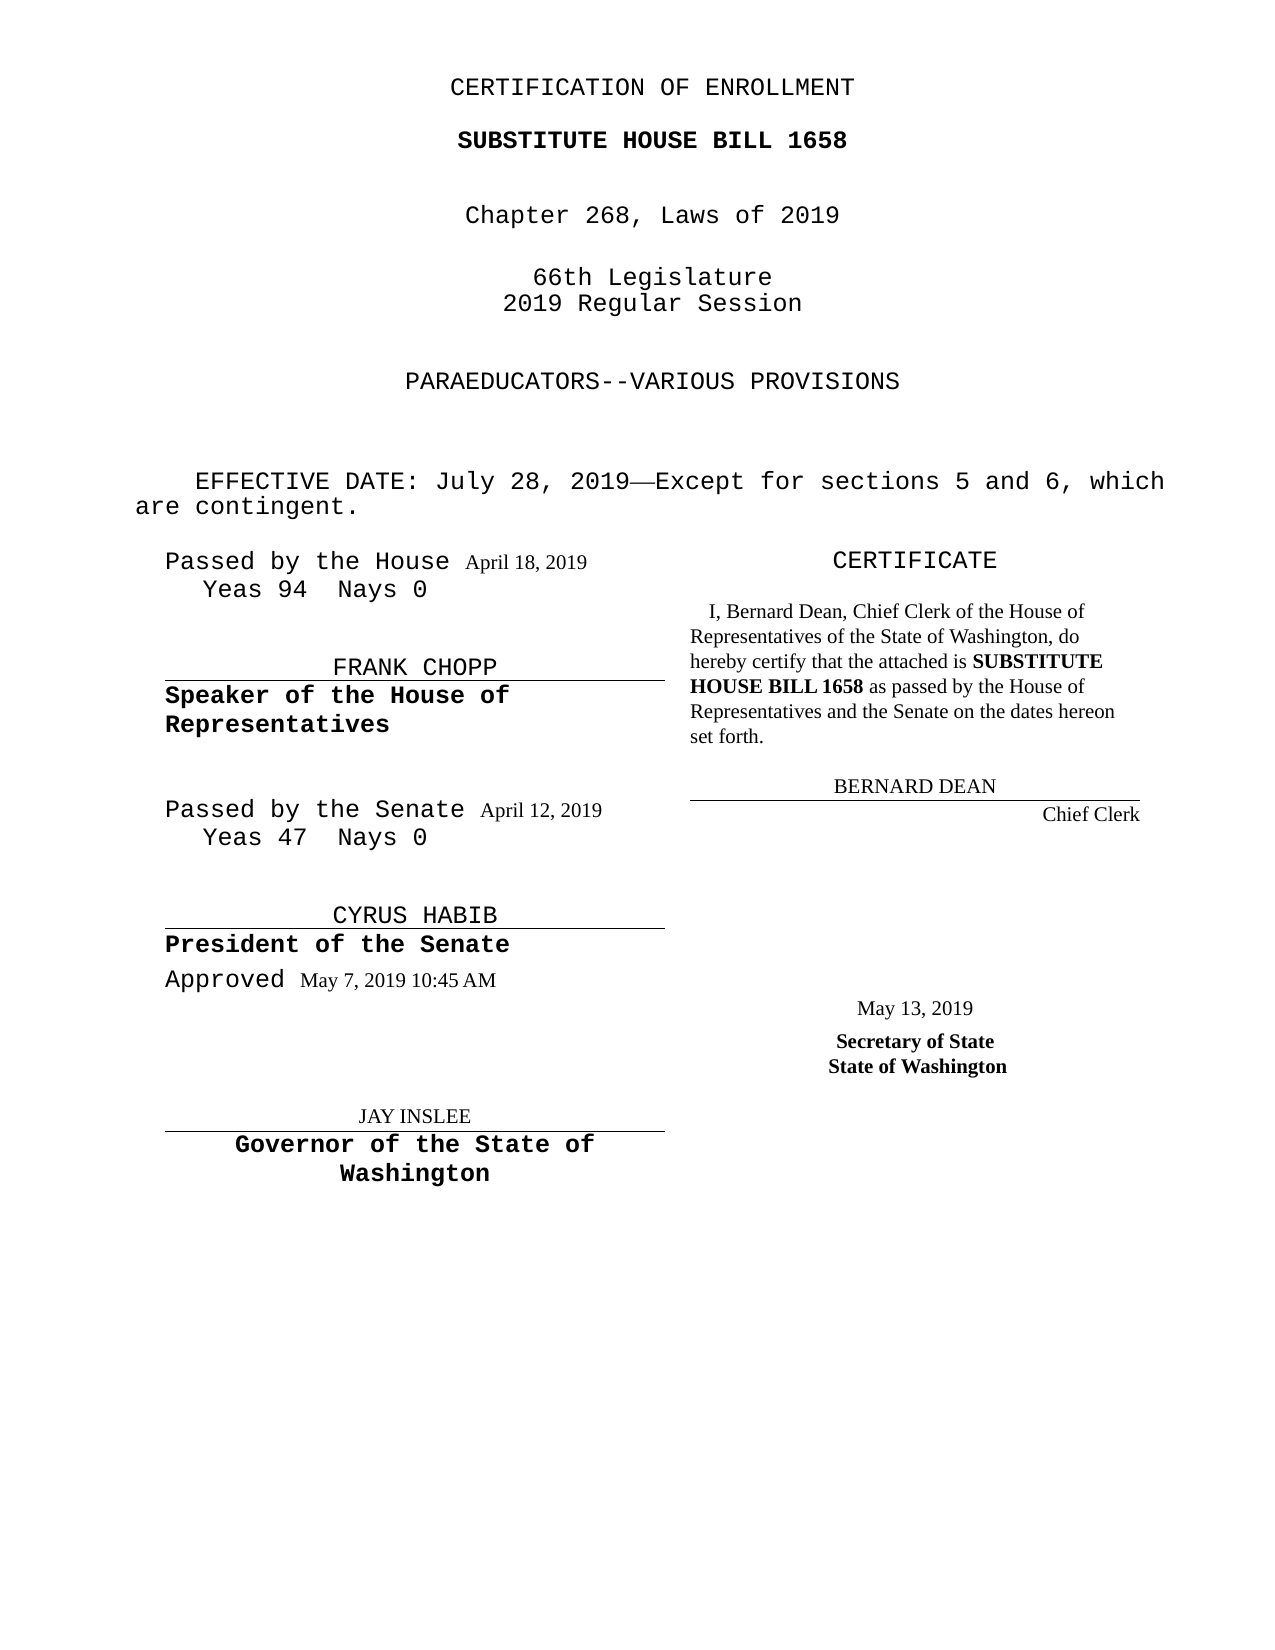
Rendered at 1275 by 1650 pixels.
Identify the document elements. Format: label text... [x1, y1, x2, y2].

table_cell Approved May 7, 2019 10:45 AM [153, 964, 677, 1024]
text PARAEDUCATORS--VARIOUS PROVISIONS [135, 369, 1170, 394]
text Chapter 268, Laws of 2019 [135, 203, 1170, 228]
text SUBSTITUTE HOUSE BILL 1658 [135, 128, 1170, 153]
text EFFECTIVE DATE: July 28, 2019—Except for sections 5 and 6, which are contingent. [135, 469, 1170, 519]
table_cell May 13, 2019 [678, 964, 1152, 1024]
table_cell JAY INSLEE Governor of the State of Washington [153, 1025, 677, 1193]
table_cell Secretary of State State of Washington [678, 1025, 1152, 1193]
text 2019 Regular Session [135, 291, 1170, 319]
table_header CERTIFICATE I, Bernard Dean, Chief Clerk of the House of Representatives of the State of Washington, do hereby certify that the attached is SUBSTITUTE HOUSE BILL 1658 as passed by the House of Representatives and the Senate on the dates hereon set forth. BERNARD DEAN Chief Clerk [678, 544, 1152, 964]
text CERTIFICATION OF ENROLLMENT [135, 75, 1170, 103]
table_header Passed by the House April 18, 2019 Yeas 94 Nays 0 FRANK CHOPP Speaker of the House of Representatives Passed by the Senate April 12, 2019 Yeas 47 Nays 0 CYRUS HABIB President of the Senate [153, 544, 677, 964]
text 66th Legislature [135, 266, 1170, 291]
